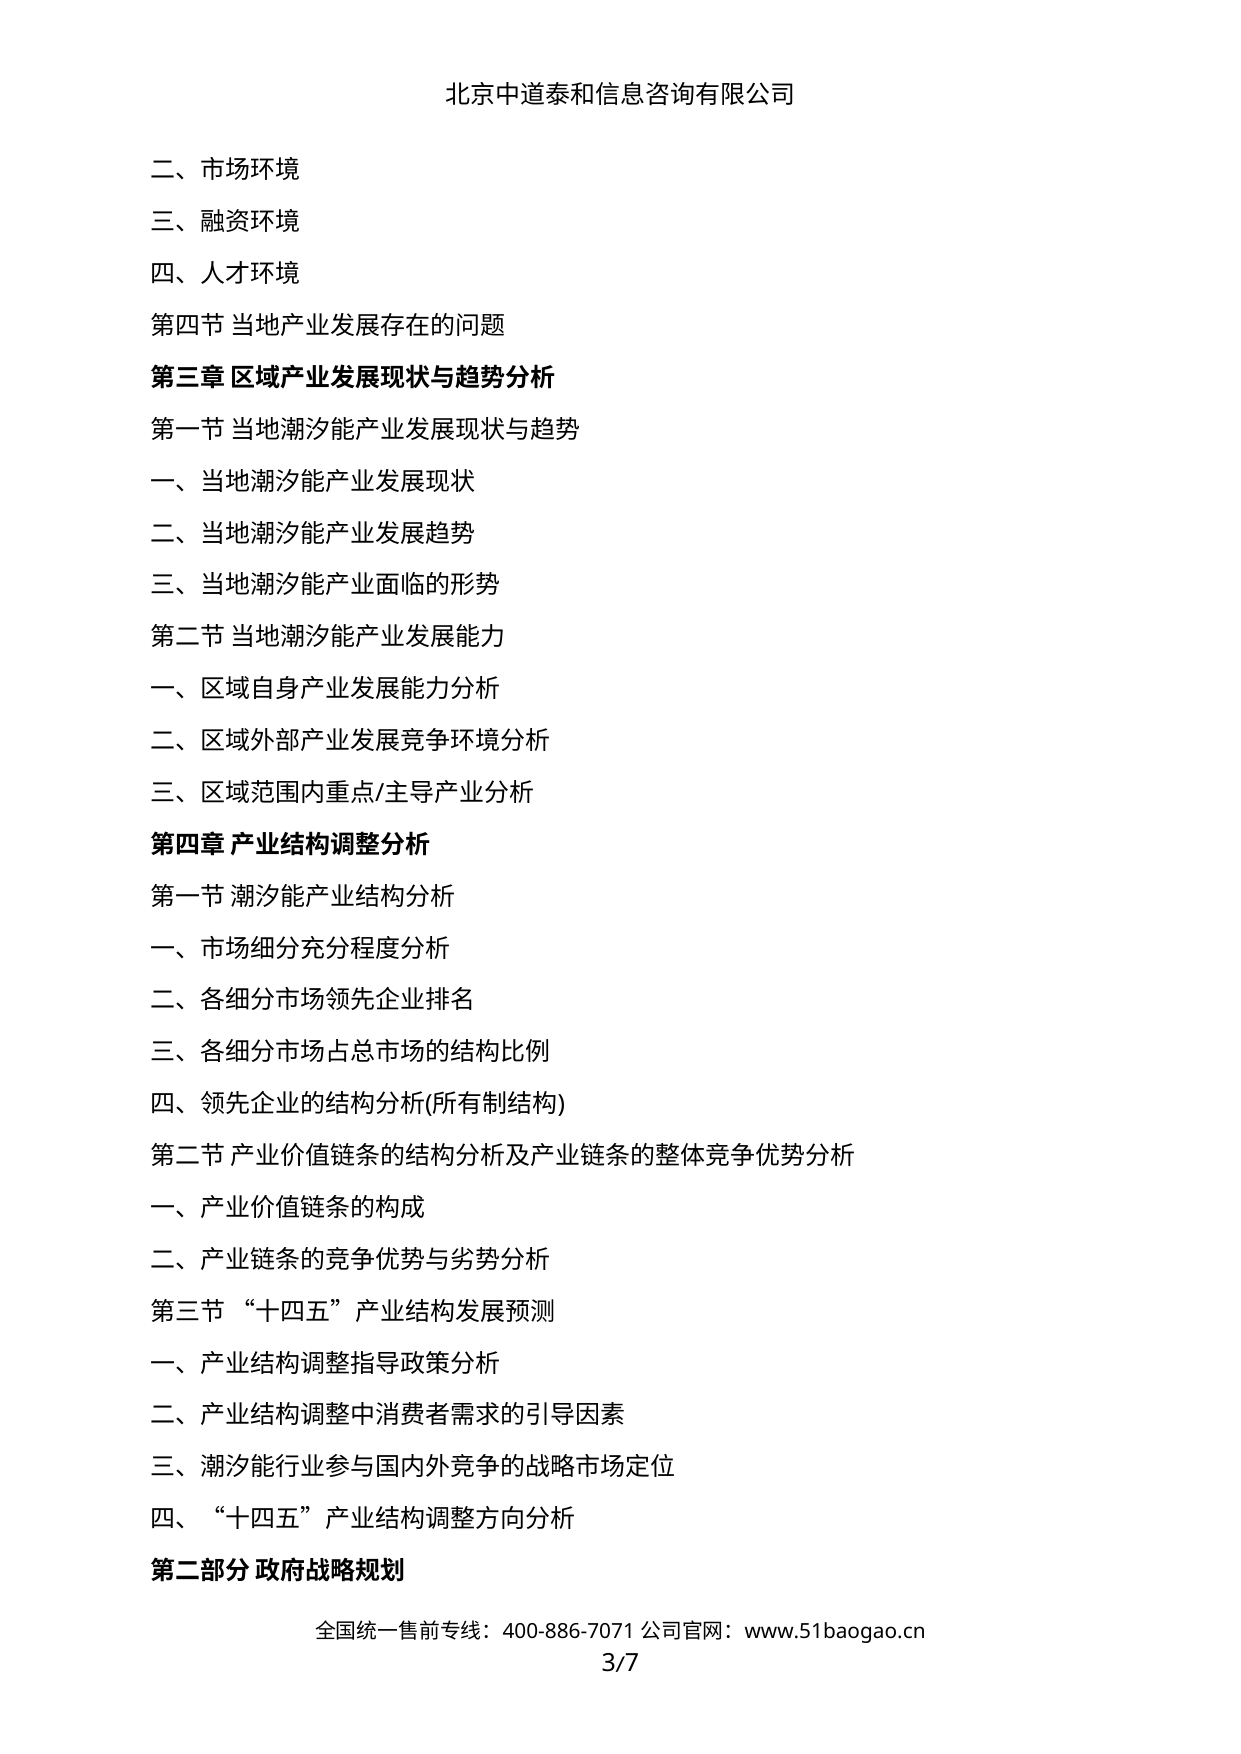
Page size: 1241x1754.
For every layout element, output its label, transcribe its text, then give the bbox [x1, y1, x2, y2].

text 二、区域外部产业发展竞争环境分析 [150, 721, 1090, 757]
text 四、人才环境 [150, 254, 1090, 290]
text 一、产业结构调整指导政策分析 [150, 1343, 1090, 1379]
text 四、领先企业的结构分析(所有制结构) [150, 1084, 1090, 1120]
text 一、当地潮汐能产业发展现状 [150, 461, 1090, 497]
text 四、“十四五”产业结构调整方向分析 [150, 1499, 1090, 1535]
text 第一节 当地潮汐能产业发展现状与趋势 [150, 409, 1090, 446]
text 第二节 产业价值链条的结构分析及产业链条的整体竞争优势分析 [150, 1136, 1090, 1172]
text 第四节 当地产业发展存在的问题 [150, 306, 1090, 342]
text 第二节 当地潮汐能产业发展能力 [150, 617, 1090, 653]
text 二、各细分市场领先企业排名 [150, 980, 1090, 1016]
text 三、融资环境 [150, 202, 1090, 238]
text 三、区域范围内重点/主导产业分析 [150, 772, 1090, 809]
text 二、产业链条的竞争优势与劣势分析 [150, 1239, 1090, 1276]
text 二、市场环境 [150, 150, 1090, 186]
text 一、区域自身产业发展能力分析 [150, 669, 1090, 705]
text 二、产业结构调整中消费者需求的引导因素 [150, 1395, 1090, 1431]
text 第二部分 政府战略规划 [150, 1551, 1090, 1587]
text 第一节 潮汐能产业结构分析 [150, 876, 1090, 912]
text 一、市场细分充分程度分析 [150, 928, 1090, 964]
text 一、产业价值链条的构成 [150, 1187, 1090, 1224]
text 二、当地潮汐能产业发展趋势 [150, 513, 1090, 549]
text 第三节 “十四五”产业结构发展预测 [150, 1291, 1090, 1327]
text 第四章 产业结构调整分析 [150, 824, 1090, 861]
text 第三章 区域产业发展现状与趋势分析 [150, 357, 1090, 394]
text 三、潮汐能行业参与国内外竞争的战略市场定位 [150, 1447, 1090, 1483]
text 三、各细分市场占总市场的结构比例 [150, 1032, 1090, 1068]
text 三、当地潮汐能产业面临的形势 [150, 565, 1090, 601]
